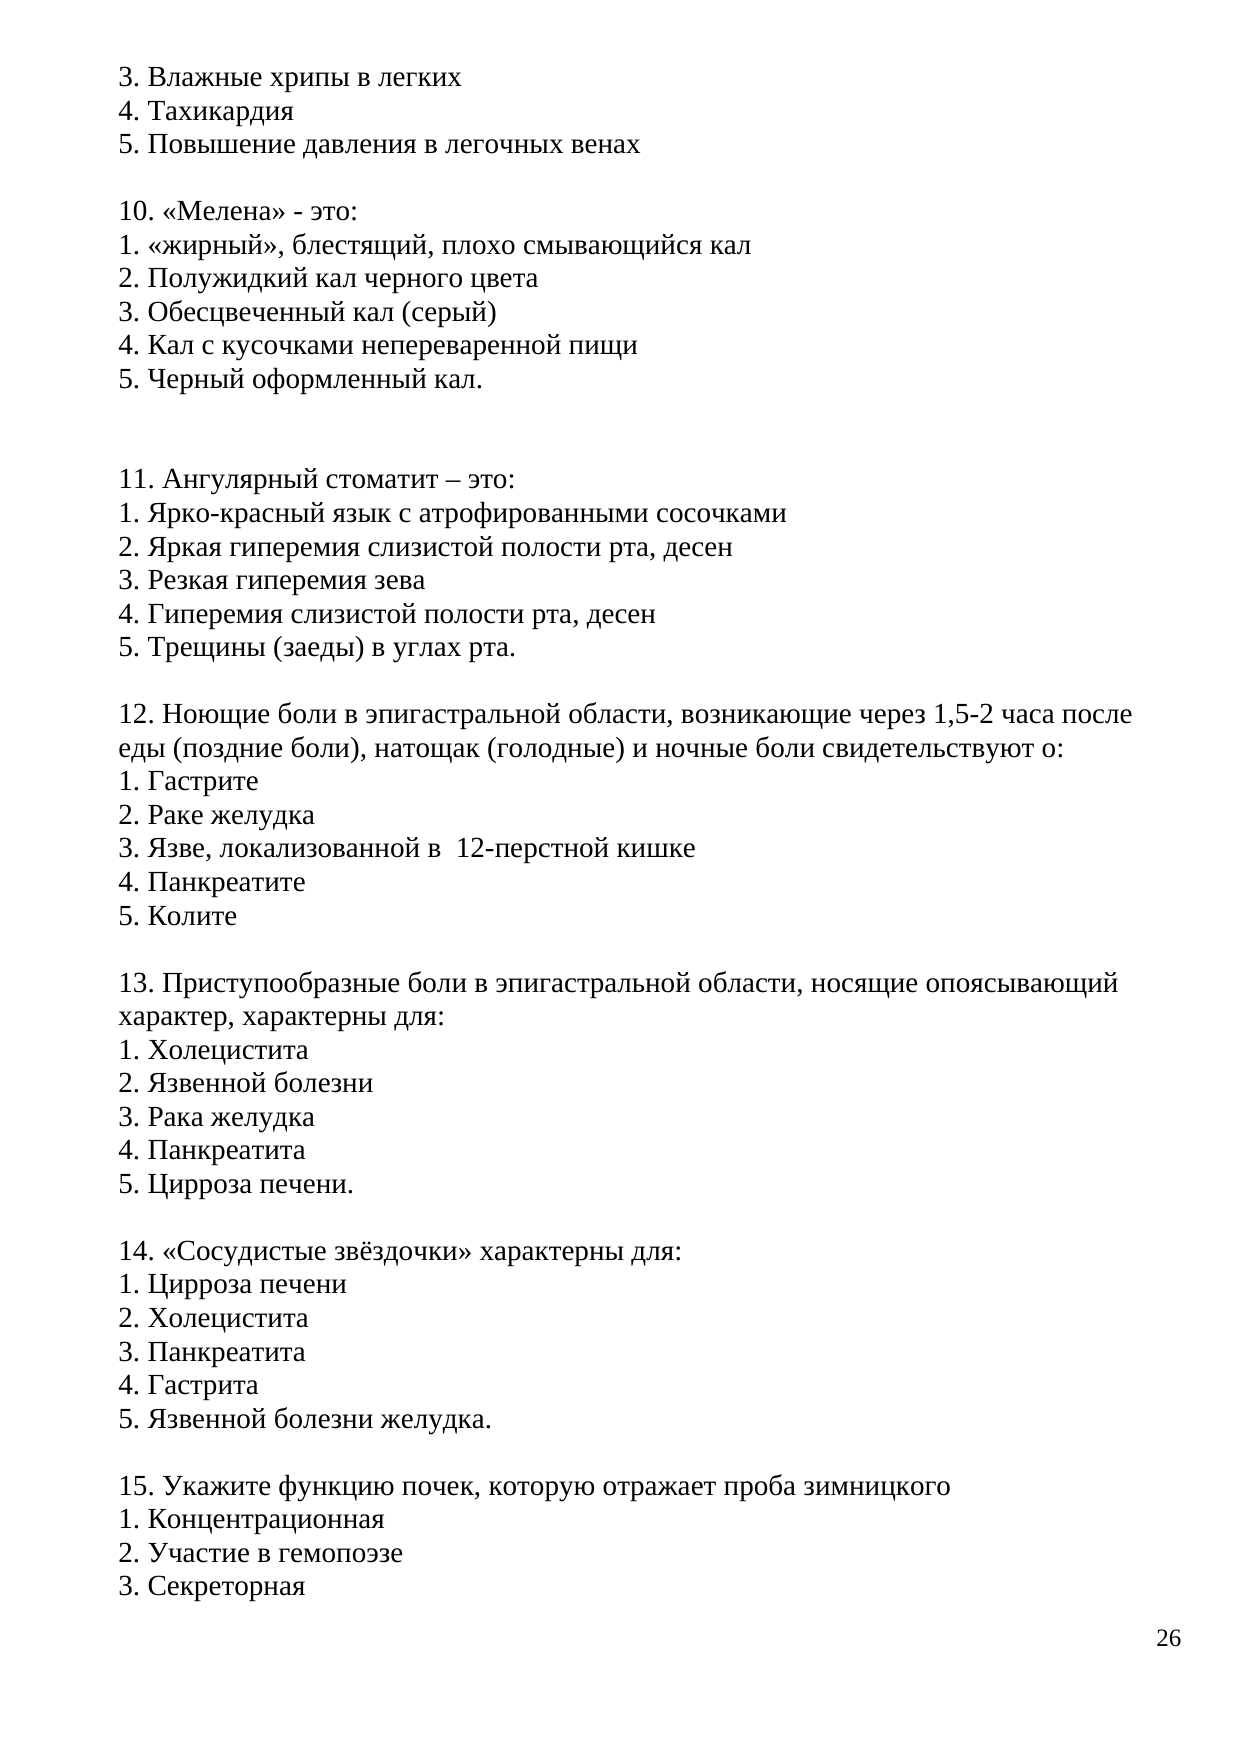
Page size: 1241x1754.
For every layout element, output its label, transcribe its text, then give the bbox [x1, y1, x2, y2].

text 1. Гастрите [118, 763, 1181, 797]
text 5. Язвенной болезни желудка. [118, 1401, 1181, 1434]
text 2. Полужидкий кал черного цвета [118, 260, 1181, 294]
text 3. Влажные хрипы в легких [118, 59, 1181, 93]
text 12. Ноющие боли в эпигастральной области, возникающие через 1,5-2 часа после еды (поздние боли), натощак (голодные) и ночные боли свидетельствуют о: [118, 696, 1181, 763]
text 2. Раке желудка [118, 797, 1181, 831]
text 2. Яркая гиперемия слизистой полости рта, десен [118, 529, 1181, 562]
text 4. Тахикардия [118, 93, 1181, 126]
text 15. Укажите функцию почек, которую отражает проба зимницкого [118, 1468, 1181, 1501]
text 1. Цирроза печени [118, 1267, 1181, 1300]
text 1. Холецистита [118, 1032, 1181, 1065]
text 3. Обесцвеченный кал (серый) [118, 294, 1181, 327]
text 2. Участие в гемопоэзе [118, 1535, 1181, 1568]
text 1. Концентрационная [118, 1501, 1181, 1535]
text 5. Колите [118, 898, 1181, 931]
text 2. Холецистита [118, 1300, 1181, 1334]
text 11. Ангулярный стоматит – это: [118, 462, 1181, 495]
text 3. Секреторная [118, 1568, 1181, 1602]
text 3. Панкреатита [118, 1334, 1181, 1367]
text 3. Рака желудка [118, 1099, 1181, 1132]
text 5. Повышение давления в легочных венах [118, 126, 1181, 160]
text 4. Гиперемия слизистой полости рта, десен [118, 596, 1181, 629]
text 4. Гастрита [118, 1367, 1181, 1401]
text 10. «Мелена» - это: [118, 193, 1181, 227]
text 3. Язве, локализованной в 12-перстной кишке [118, 831, 1181, 864]
text 5. Трещины (заеды) в углах рта. [118, 629, 1181, 663]
text 5. Цирроза печени. [118, 1166, 1181, 1199]
text 5. Черный оформленный кал. [118, 361, 1181, 394]
text 2. Язвенной болезни [118, 1065, 1181, 1099]
text 13. Приступообразные боли в эпигастральной области, носящие опоясывающий характер, характерны для: [118, 965, 1181, 1032]
text 1. Ярко-красный язык с атрофированными сосочками [118, 495, 1181, 529]
text 14. «Сосудистые звёздочки» характерны для: [118, 1233, 1181, 1267]
text 1. «жирный», блестящий, плохо смывающийся кал [118, 227, 1181, 260]
text 4. Панкреатита [118, 1132, 1181, 1166]
text 4. Панкреатите [118, 864, 1181, 898]
text 4. Кал с кусочками непереваренной пищи [118, 327, 1181, 361]
text 3. Резкая гиперемия зева [118, 562, 1181, 596]
